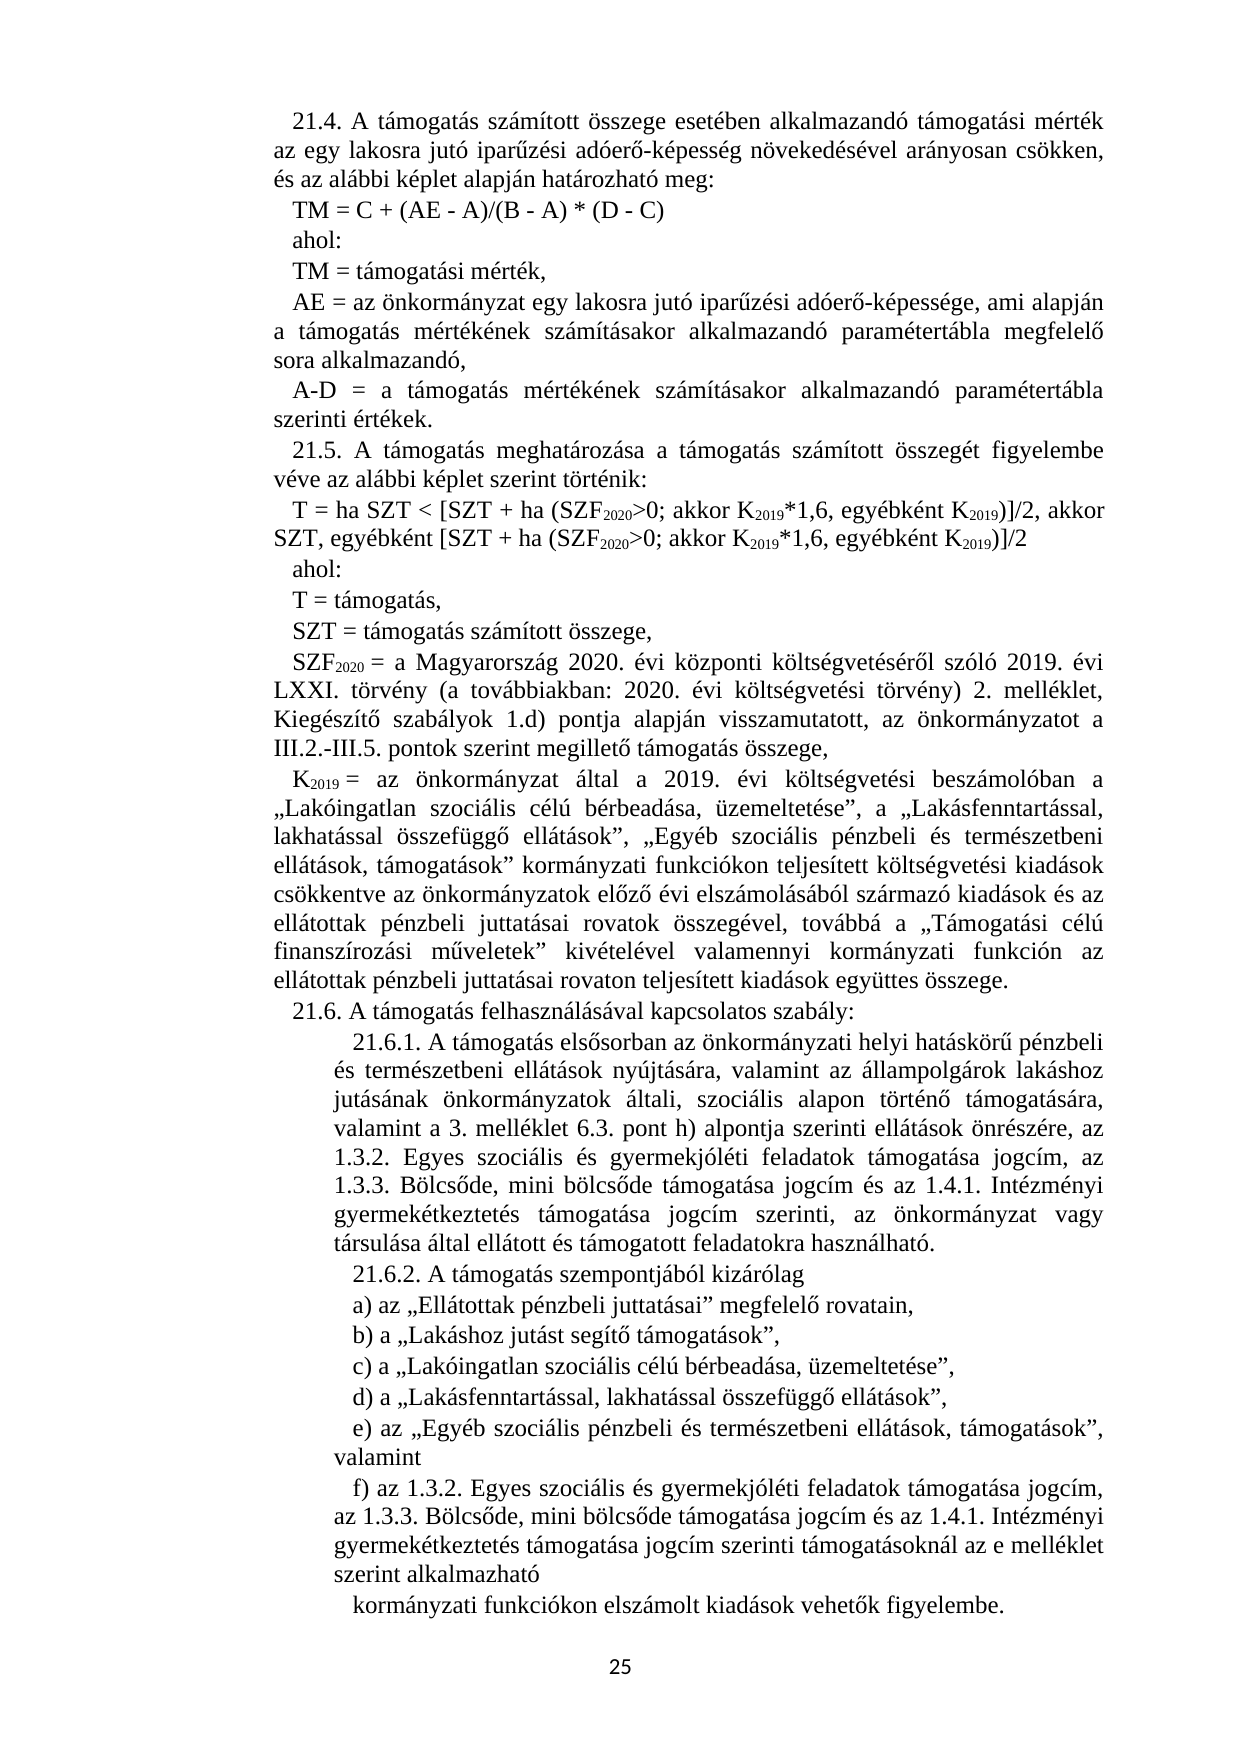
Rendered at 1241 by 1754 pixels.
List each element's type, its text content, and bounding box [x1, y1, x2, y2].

text TM = C + (AE - A)/(B - A) * (D - C) [273, 195, 1104, 223]
text f) az 1.3.2. Egyes szociális és gyermekjóléti feladatok támogatása jogcím, az 1.3.3. Bölcsőde, mini bölcsőde támogatása jogcím és az 1.4.1. Intézményi gyermekétkeztetés támogatása jogcím szerinti támogatásoknál az e melléklet szerint alkalmazható [334, 1473, 1104, 1588]
text ahol: [273, 554, 1104, 583]
text SZF2020 = a Magyarország 2020. évi központi költségvetéséről szóló 2019. évi LXXI. törvény (a továbbiakban: 2020. évi költségvetési törvény) 2. melléklet, Kiegészítő szabályok 1.d) pontja alapján visszamutatott, az önkormányzatot a III.2.-III.5. pontok szerint megillető támogatás összege, [273, 647, 1104, 762]
text 21.5. A támogatás meghatározása a támogatás számított összegét figyelembe véve az alábbi képlet szerint történik: [273, 435, 1104, 493]
text kormányzati funkciókon elszámolt kiadások vehetők figyelembe. [334, 1590, 1104, 1618]
text AE = az önkormányzat egy lakosra jutó iparűzési adóerő-képessége, ami alapján a támogatás mértékének számításakor alkalmazandó paramétertábla megfelelő sora alkalmazandó, [273, 287, 1104, 373]
text 21.6.2. A támogatás szempontjából kizárólag [334, 1259, 1104, 1288]
text K2019 = az önkormányzat által a 2019. évi költségvetési beszámolóban a „Lakóingatlan szociális célú bérbeadása, üzemeltetése”, a „Lakásfenntartással, lakhatással összefüggő ellátások”, „Egyéb szociális pénzbeli és természetbeni ellátások, támogatások” kormányzati funkciókon teljesített költségvetési kiadások csökkentve az önkormányzatok előző évi elszámolásából származó kiadások és az ellátottak pénzbeli juttatásai rovatok összegével, továbbá a „Támogatási célú finanszírozási műveletek” kivételével valamennyi kormányzati funkción az ellátottak pénzbeli juttatásai rovaton teljesített kiadások együttes összege. [273, 764, 1104, 994]
text a) az „Ellátottak pénzbeli juttatásai” megfelelő rovatain, [334, 1290, 1104, 1318]
text d) a „Lakásfenntartással, lakhatással összefüggő ellátások”, [334, 1382, 1104, 1411]
text e) az „Egyéb szociális pénzbeli és természetbeni ellátások, támogatások”, valamint [334, 1413, 1104, 1471]
text 21.6.1. A támogatás elsősorban az önkormányzati helyi hatáskörű pénzbeli és természetbeni ellátások nyújtására, valamint az állampolgárok lakáshoz jutásának önkormányzatok általi, szociális alapon történő támogatására, valamint a 3. melléklet 6.3. pont h) alpontja szerinti ellátások önrészére, az 1.3.2. Egyes szociális és gyermekjóléti feladatok támogatása jogcím, az 1.3.3. Bölcsőde, mini bölcsőde támogatása jogcím és az 1.4.1. Intézményi gyermekétkeztetés támogatása jogcím szerinti, az önkormányzat vagy társulása által ellátott és támogatott feladatokra használható. [334, 1027, 1104, 1257]
text ahol: [273, 226, 1104, 254]
text 21.6. A támogatás felhasználásával kapcsolatos szabály: [273, 996, 1104, 1025]
text A-D = a támogatás mértékének számításakor alkalmazandó paramétertábla szerinti értékek. [273, 376, 1104, 433]
text T = támogatás, [273, 585, 1104, 614]
text TM = támogatási mérték, [273, 256, 1104, 285]
text 21.4. A támogatás számított összege esetében alkalmazandó támogatási mérték az egy lakosra jutó iparűzési adóerő-képesség növekedésével arányosan csökken, és az alábbi képlet alapján határozható meg: [273, 106, 1104, 193]
text SZT = támogatás számított összege, [273, 616, 1104, 645]
text T = ha SZT < [SZT + ha (SZF2020>0; akkor K2019*1,6, egyébként K2019)]/2, akkor SZT, egyébként [SZT + ha (SZF2020>0; akkor K2019*1,6, egyébként K2019)]/2 [273, 495, 1104, 552]
text c) a „Lakóingatlan szociális célú bérbeadása, üzemeltetése”, [334, 1351, 1104, 1380]
text b) a „Lakáshoz jutást segítő támogatások”, [334, 1321, 1104, 1349]
